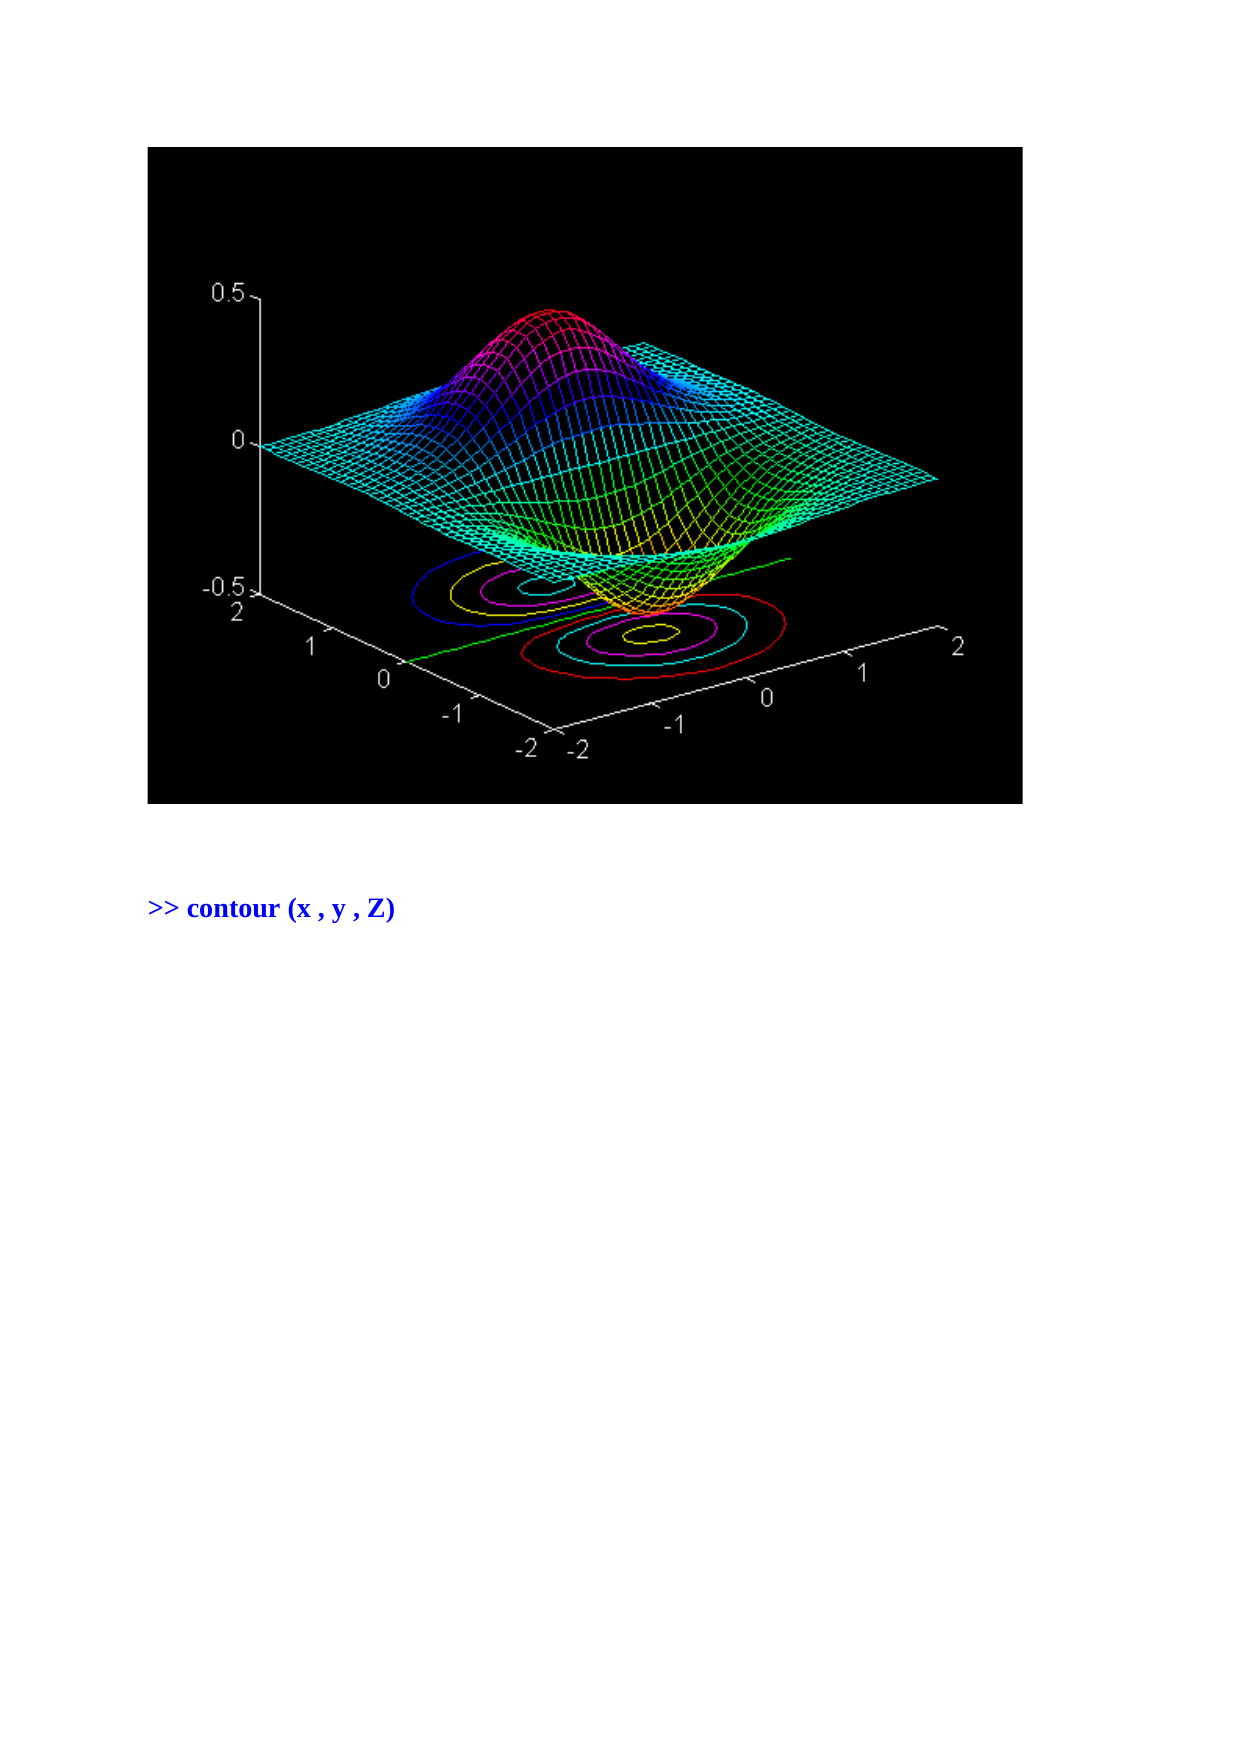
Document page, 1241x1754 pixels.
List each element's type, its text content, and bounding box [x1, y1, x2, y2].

text >> contour (x , y , Z) [148, 891, 1093, 923]
picture [147, 147, 1023, 804]
